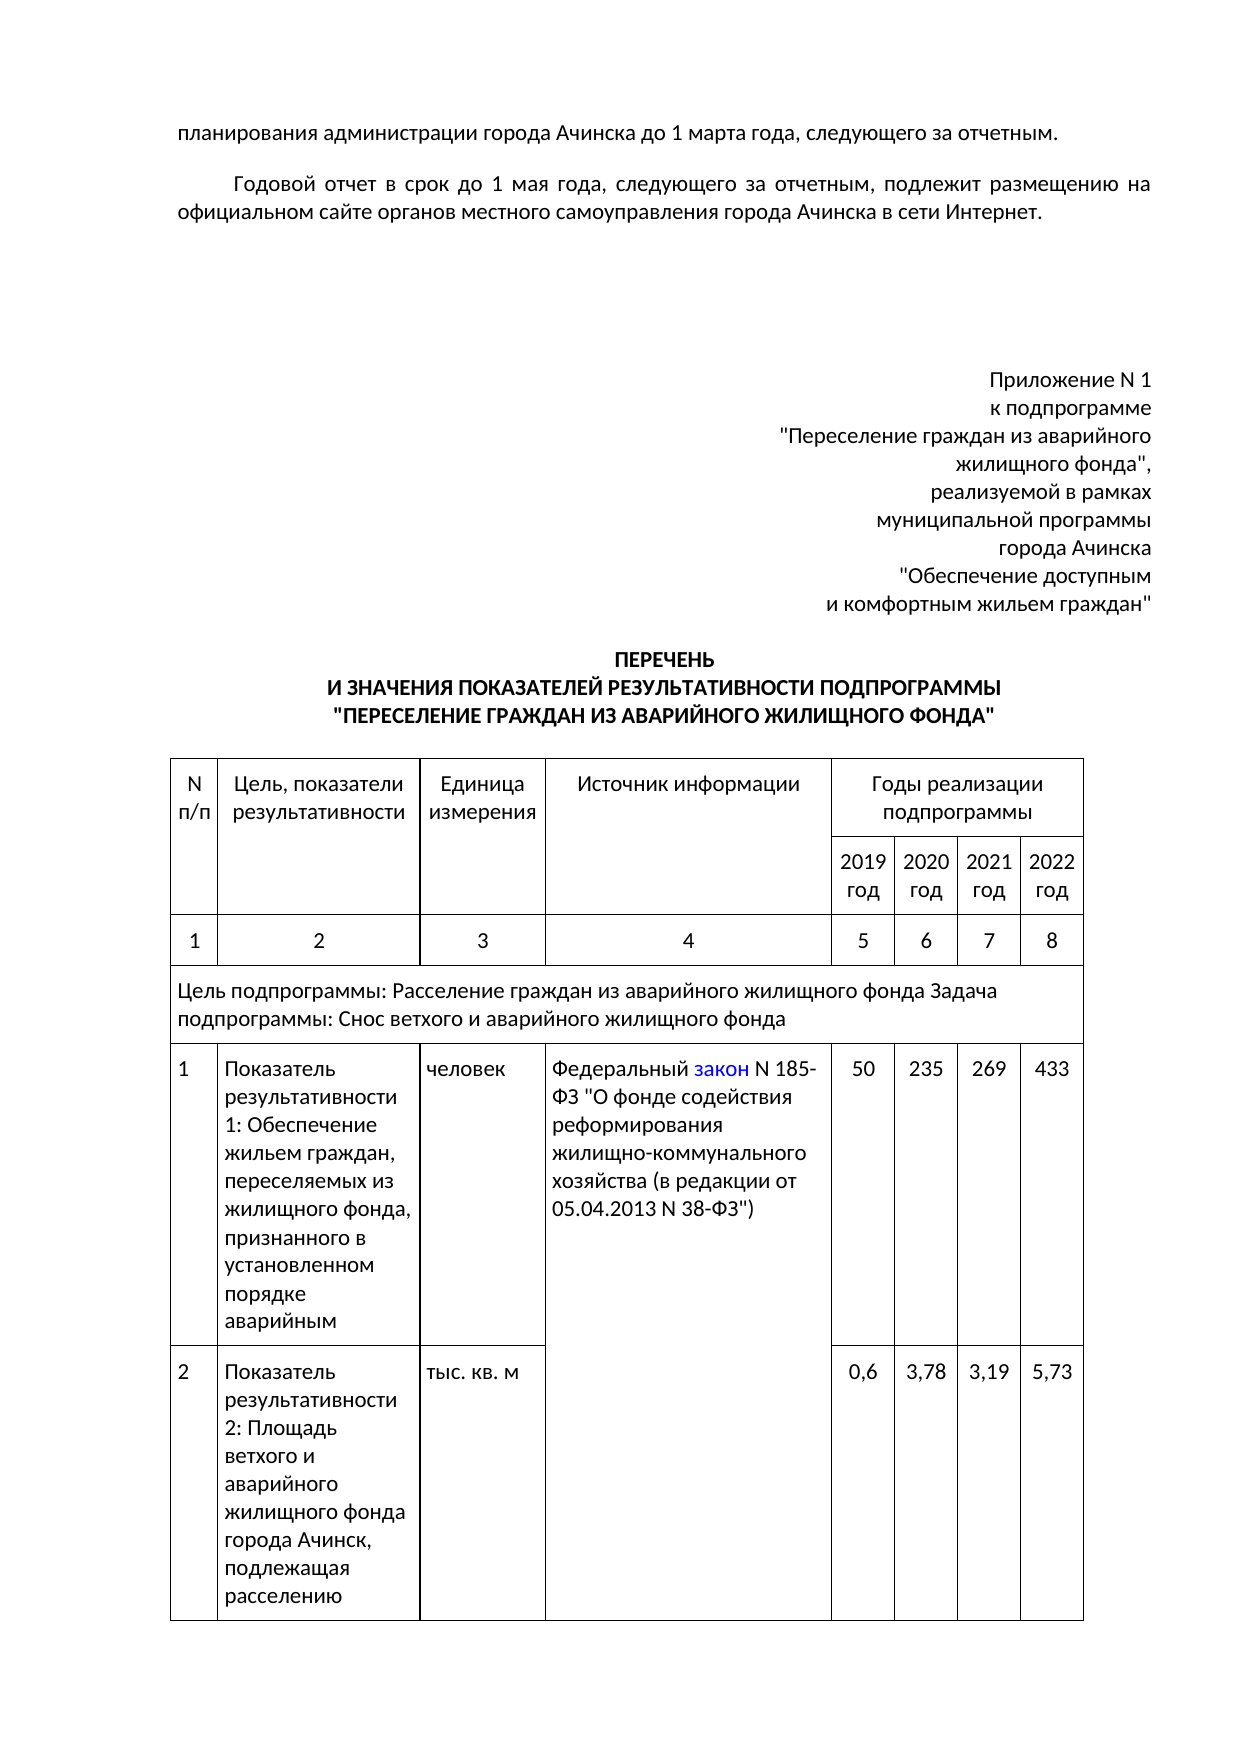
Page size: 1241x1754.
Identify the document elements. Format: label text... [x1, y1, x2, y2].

title "ПЕРЕСЕЛЕНИЕ ГРАЖДАН ИЗ АВАРИЙНОГО ЖИЛИЩНОГО ФОНДА" [177, 701, 1152, 729]
text "Переселение граждан из аварийного [177, 421, 1152, 449]
text города Ачинска [177, 533, 1152, 561]
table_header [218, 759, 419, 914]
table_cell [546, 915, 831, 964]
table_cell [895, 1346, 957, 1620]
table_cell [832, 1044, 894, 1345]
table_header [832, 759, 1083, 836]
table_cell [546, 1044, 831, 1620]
text реализуемой в рамках [177, 477, 1152, 505]
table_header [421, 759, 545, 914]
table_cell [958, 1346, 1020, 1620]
title ПЕРЕЧЕНЬ [177, 645, 1152, 673]
title И ЗНАЧЕНИЯ ПОКАЗАТЕЛЕЙ РЕЗУЛЬТАТИВНОСТИ ПОДПРОГРАММЫ [177, 673, 1152, 701]
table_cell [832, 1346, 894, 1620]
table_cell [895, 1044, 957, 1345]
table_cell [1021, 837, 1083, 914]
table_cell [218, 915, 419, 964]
text муниципальной программы [177, 505, 1152, 533]
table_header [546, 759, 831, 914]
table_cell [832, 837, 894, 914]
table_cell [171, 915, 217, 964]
text Годовой отчет в срок до 1 мая года, следующего за отчетным, подлежит размещению на официальном сайте органов местного самоуправления города Ачинска в сети Интернет. [177, 169, 1152, 225]
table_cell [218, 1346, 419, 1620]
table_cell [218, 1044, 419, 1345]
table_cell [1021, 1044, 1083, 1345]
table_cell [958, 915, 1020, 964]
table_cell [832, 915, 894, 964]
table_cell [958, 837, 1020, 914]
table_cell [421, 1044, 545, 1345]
text к подпрограмме [177, 393, 1152, 421]
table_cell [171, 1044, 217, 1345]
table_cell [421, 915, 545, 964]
text "Обеспечение доступным [177, 561, 1152, 589]
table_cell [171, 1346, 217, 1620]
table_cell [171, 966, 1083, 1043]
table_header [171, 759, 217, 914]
text Приложение N 1 [177, 365, 1152, 393]
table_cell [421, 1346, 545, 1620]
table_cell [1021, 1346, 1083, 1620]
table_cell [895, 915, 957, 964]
text и комфортным жильем граждан" [177, 589, 1152, 617]
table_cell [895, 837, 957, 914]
text жилищного фонда", [177, 449, 1152, 477]
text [177, 118, 1152, 146]
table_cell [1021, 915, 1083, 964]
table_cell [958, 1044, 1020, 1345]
